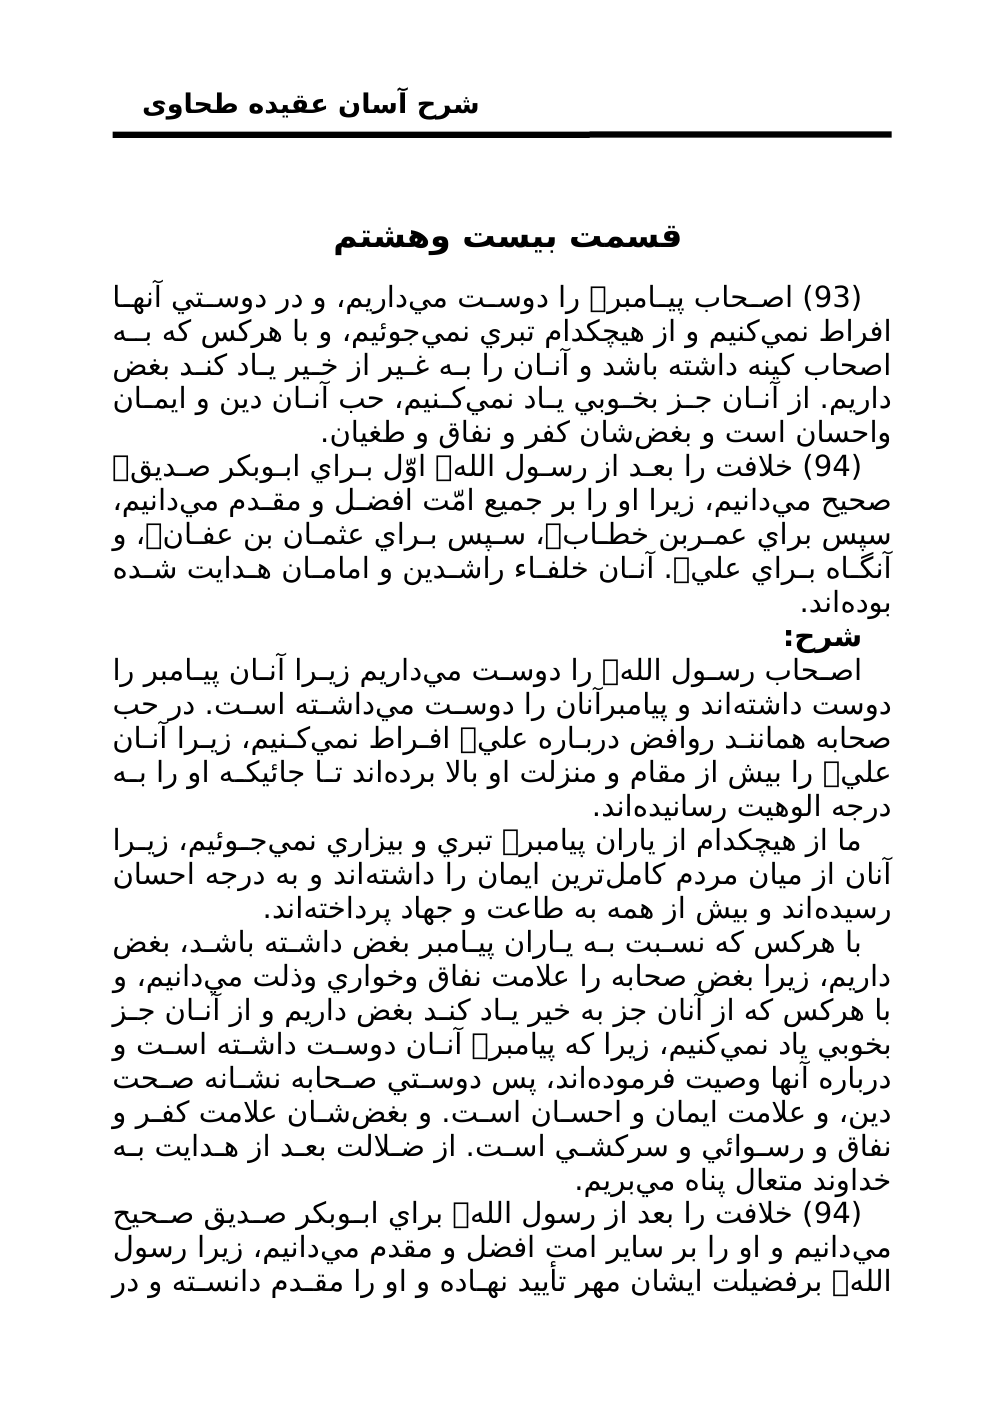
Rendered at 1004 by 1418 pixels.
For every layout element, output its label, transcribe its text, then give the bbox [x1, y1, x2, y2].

text (93) اصحاب پيامبر را دوست مي‌داريم، و در دوستي آنها افراط نمي‌کنيم و از هيچكدام تبري نمي‌جوئيم، و با هركس كه به اصحاب كينه داشته باشد و آنان را به غير از خير ياد كند بغض داريم. از آنان جز بخوبي ياد نمي‌کنيم، حب آنان دين و ايمان واحسان است و بغض‌شان كفر و نفاق و طغيان. [112, 280, 892, 450]
text ما از هيچكدام از ياران پيامبر تبري و بيزاري نمي‌جوئيم، زيرا آنان از ميان مردم كامل‌ترين ايمان را داشته‌اند و به درجه احسان رسيده‌اند و بيش از همه به طاعت و جهاد پرداخته‌اند. [112, 823, 892, 925]
text قسمت بيست وهشتم [112, 216, 892, 255]
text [112, 1197, 892, 1299]
text شرح: [112, 619, 892, 653]
text با هركس كه نسبت به ياران پيامبر بغض داشته باشد، بغض داريم، زيرا بغض صحابه را علامت نفاق وخواري وذلت مي‌دانيم، و با هركس كه از آنان جز به خير ياد كند بغض داريم و از آنان جز بخوبي ياد نمي‌کنيم، زيرا كه پيامبر آنان دوست داشته است و درباره آنها وصيت فرموده‌اند، پس دوستي صحابه نشانه صحت دين، و علامت ايمان و احسان است. و بغض‌شان علامت كفر و نفاق و رسوائي و سركشي است. از ضلالت بعد از هدايت به خداوند متعال پناه مي‌بريم. [112, 925, 892, 1197]
text (94) خلافت را بعد از رسول الله اوّل براي ابوبكر صديق صحيح مي‌دانيم، زيرا او را بر جميع امّت افضل و مقدم مي‌دانيم، سپس براي عمربن خطاب، سپس براي عثمان بن عفان، و آنگاه براي علي. آنان خلفاء راشدين و امامان هدايت شده بوده‌اند. [112, 450, 892, 619]
text اصحاب رسول الله را دوست مي‌داريم زيرا آنان پيامبر را دوست داشته‌اند و پيامبرآنان را دوست مي‌داشته است. در حب صحابه همانند روافض درباره علي افراط نمي‌کنيم، زيرا آنان علي را بيش از مقام و منزلت او بالا برده‌اند تا جائيكه او را به درجه الوهيت رسانيده‌اند. [112, 653, 892, 823]
